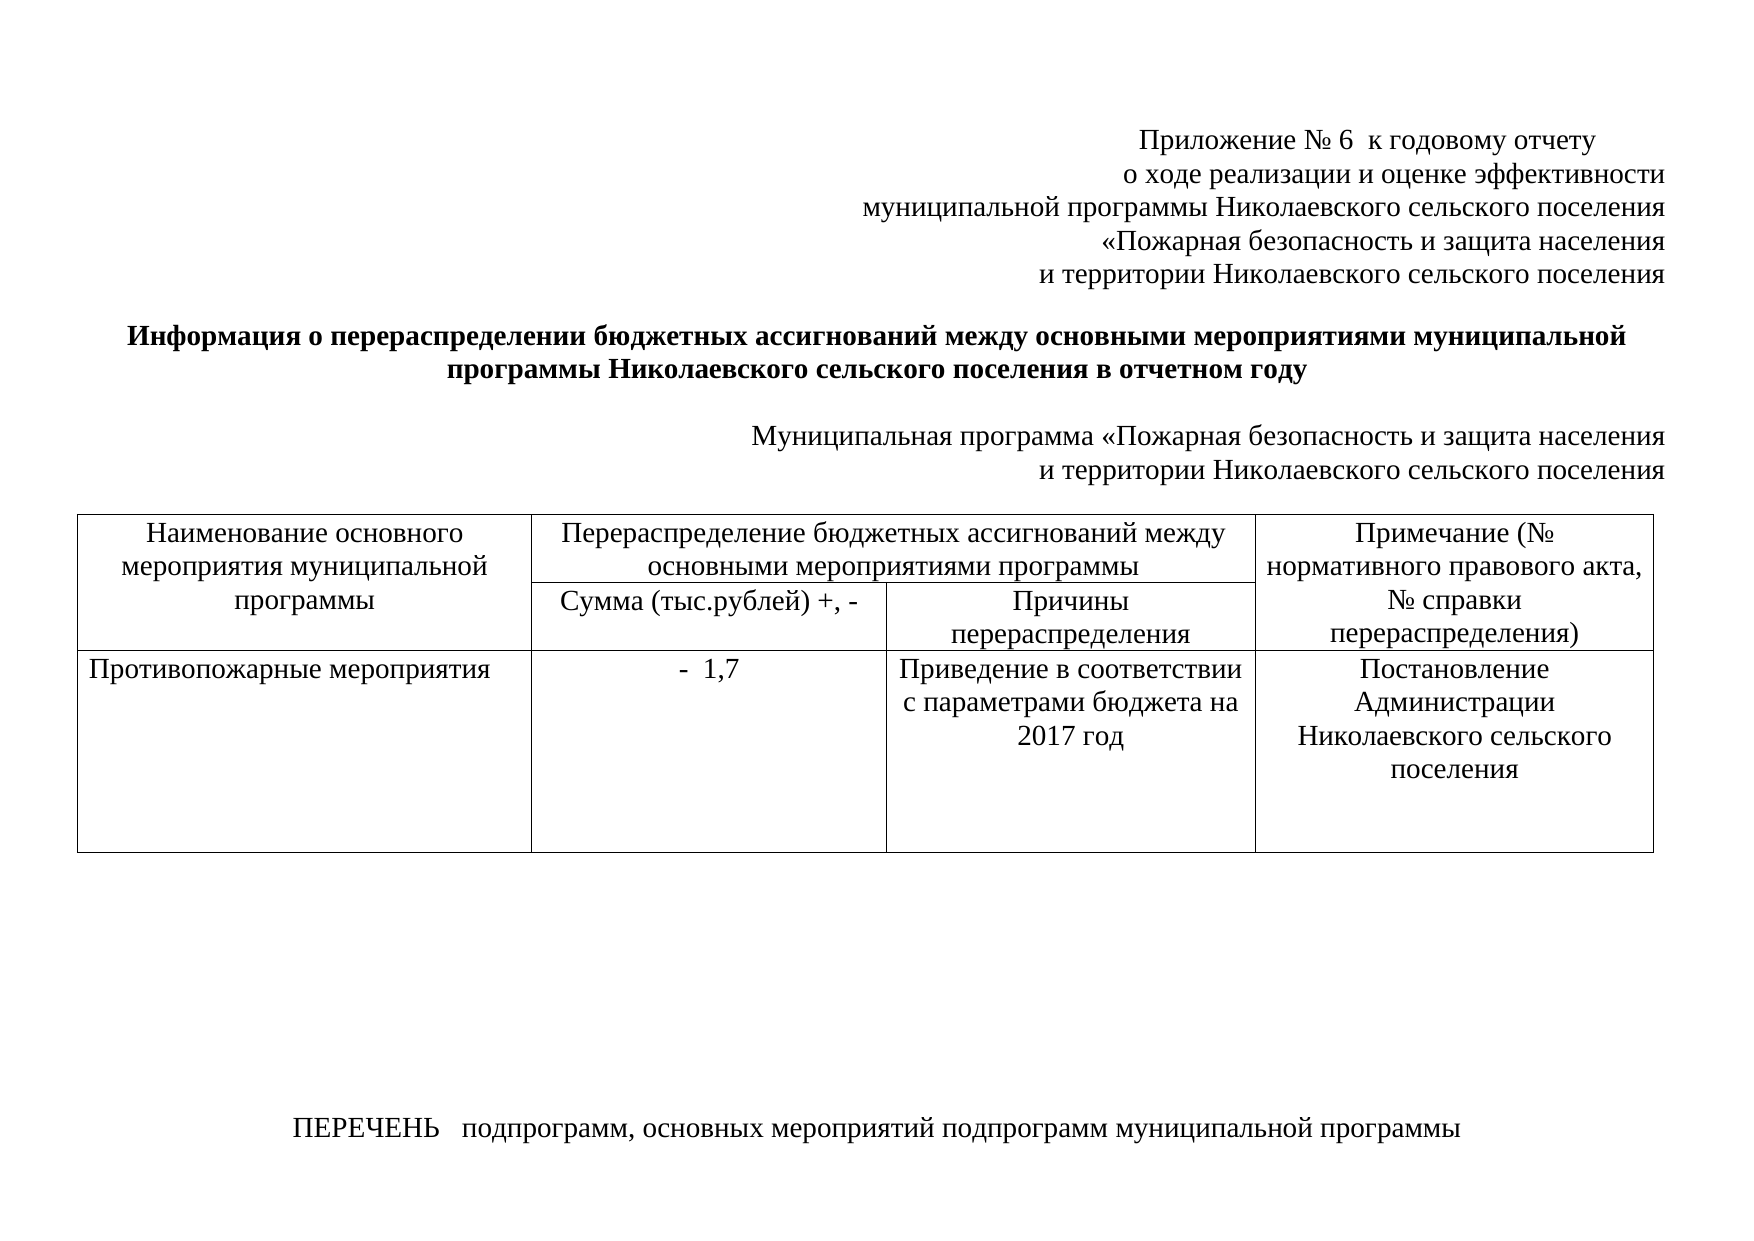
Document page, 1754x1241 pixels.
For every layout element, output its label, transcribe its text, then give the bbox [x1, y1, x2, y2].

text о ходе реализации и оценке эффективности [89, 156, 1665, 189]
text и территории Николаевского сельского поселения [89, 452, 1665, 486]
text и территории Николаевского сельского поселения [89, 256, 1665, 290]
table_header Перераспределение бюджетных ассигнований между основными мероприятиями программы [532, 515, 1255, 582]
text ПЕРЕЧЕНЬ подпрограмм, основных мероприятий подпрограмм муниципальной программы [89, 1110, 1665, 1143]
text Информация о перераспределении бюджетных ассигнований между основными мероприятиями муниципальной программы Николаевского сельского поселения в отчетном году [89, 318, 1665, 385]
text Муниципальная программа «Пожарная безопасность и защита населения [89, 418, 1665, 452]
table_header Наименование основного мероприятия муниципальной программы [78, 515, 531, 650]
table_cell Причины перераспределения [887, 583, 1255, 650]
table_cell Приведение в соответствии с параметрами бюджета на 2017 год [887, 651, 1255, 852]
text «Пожарная безопасность и защита населения [89, 223, 1665, 256]
table_cell - 1,7 [532, 651, 886, 852]
table_cell Сумма (тыс.рублей) +, - [532, 583, 886, 650]
text Приложение № 6 к годовому отчету [89, 122, 1665, 156]
table_cell Постановление Администрации Николаевского сельского поселения [1256, 651, 1653, 852]
text муниципальной программы Николаевского сельского поселения [89, 189, 1665, 223]
table_header Примечание (№ нормативного правового акта, № справки перераспределения) [1256, 515, 1653, 650]
table_cell Противопожарные мероприятия [78, 651, 531, 852]
